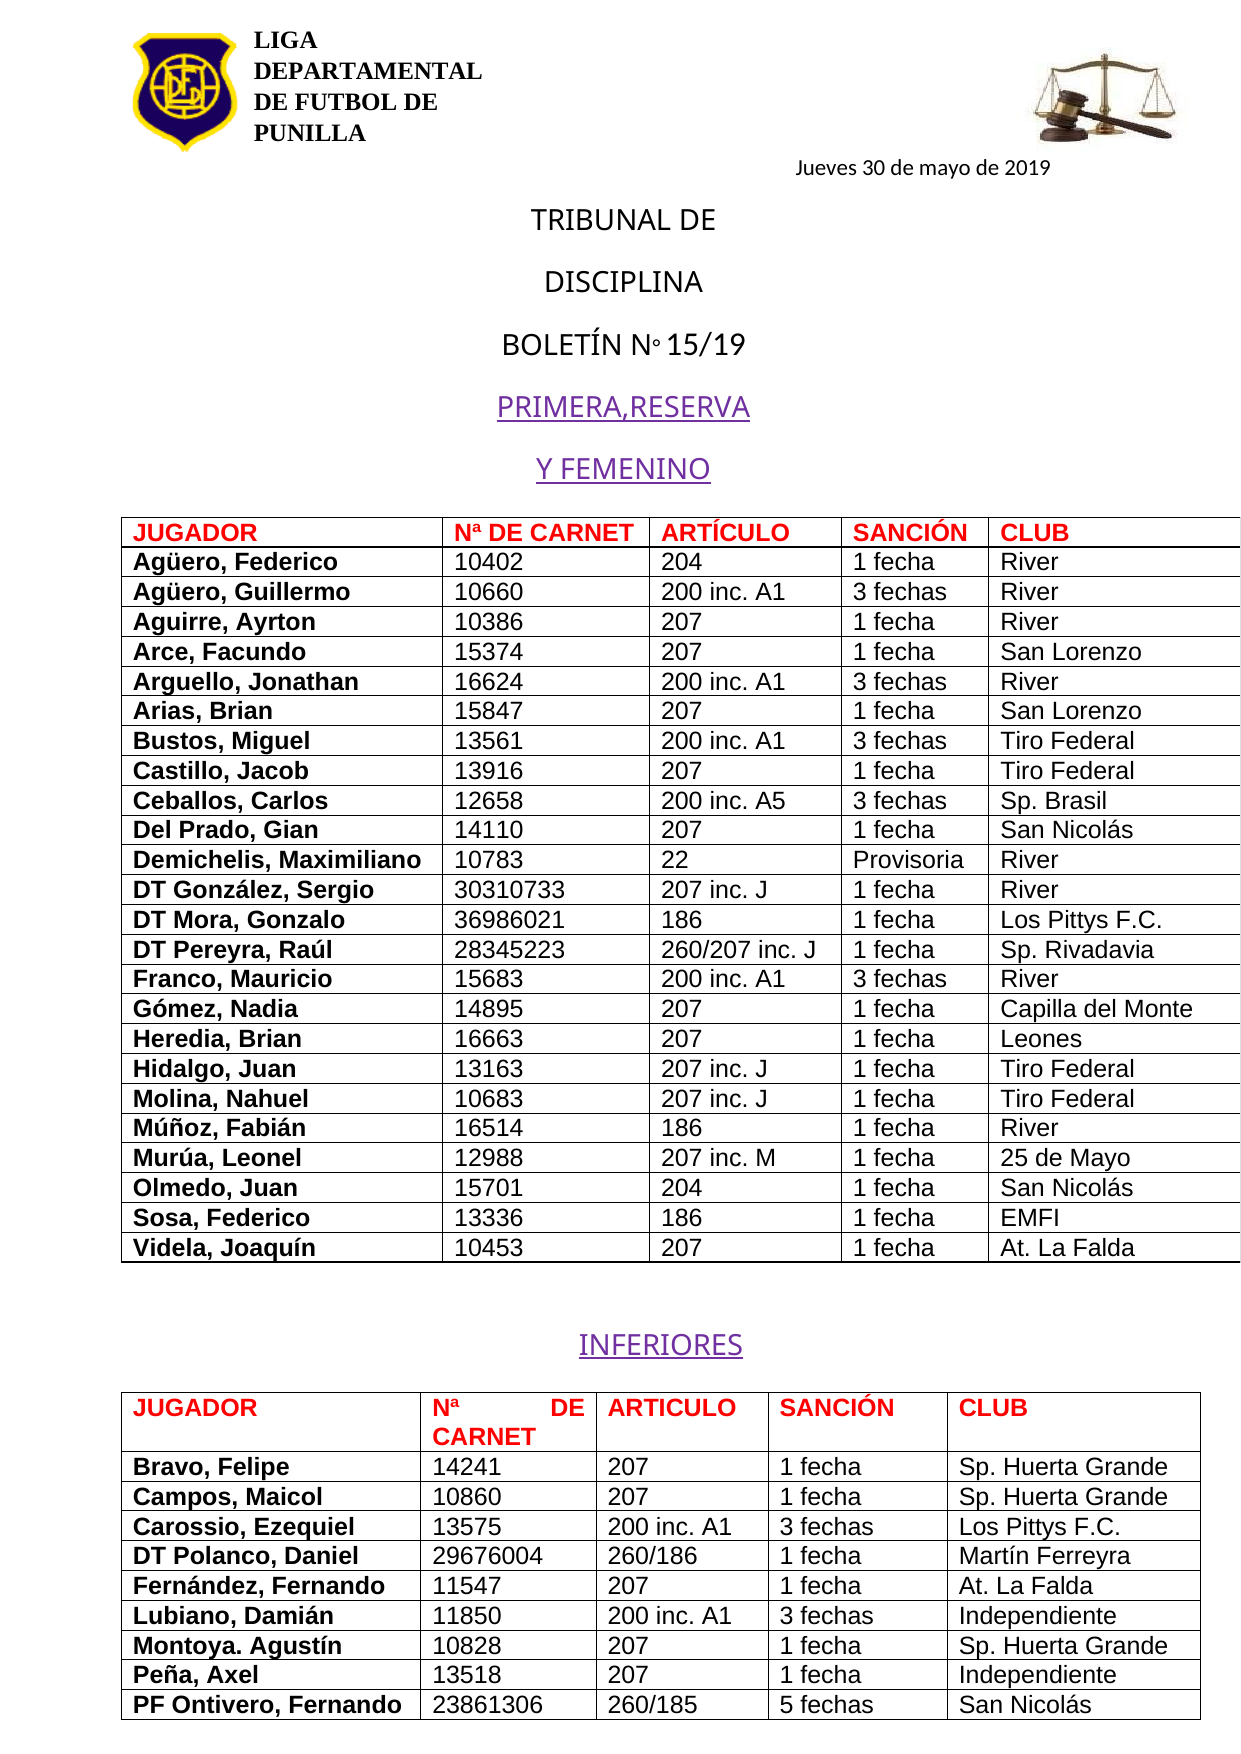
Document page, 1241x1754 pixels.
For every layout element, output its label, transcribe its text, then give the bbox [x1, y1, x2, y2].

table_cell 207 inc. M [650, 1143, 841, 1172]
table_cell 1 fecha [769, 1541, 947, 1570]
table_cell Del Prado, Gian [122, 816, 442, 844]
table_cell Arias, Brian [122, 696, 442, 725]
table_cell 1 fecha [842, 1173, 988, 1202]
table_cell 14895 [443, 994, 649, 1023]
table_cell 10660 [443, 577, 649, 606]
table_cell 3 fechas [842, 577, 988, 606]
table_cell 22 [650, 845, 841, 874]
table_cell 186 [650, 1203, 841, 1232]
table_header CLUB [948, 1393, 1200, 1451]
picture [1015, 47, 1190, 152]
table_header JUGADOR [122, 1393, 420, 1451]
table_cell EMFI [989, 1203, 1240, 1232]
table_cell 1 fecha [842, 1084, 988, 1112]
table_cell 200 inc. A1 [650, 965, 841, 993]
table_cell 14241 [421, 1452, 596, 1481]
table_cell 204 [650, 548, 841, 576]
table_cell 3 fechas [842, 786, 988, 814]
table_cell Sp. Huerta Grande [948, 1631, 1200, 1659]
table_cell Arguello, Jonathan [122, 667, 442, 695]
table_header Nª DE CARNET [421, 1393, 596, 1451]
table_cell 1 fecha [842, 1024, 988, 1053]
table_cell 1 fecha [769, 1660, 947, 1689]
table_cell 15683 [443, 965, 649, 993]
table_cell San Lorenzo [989, 637, 1240, 666]
text Jueves 30 de mayo de 2019 [795, 153, 1201, 181]
table_cell Carossio, Ezequiel [122, 1511, 420, 1540]
table_cell Sosa, Federico [122, 1203, 442, 1232]
table_cell 36986021 [443, 905, 649, 934]
table_cell 207 [650, 607, 841, 636]
table_cell 207 [597, 1571, 768, 1600]
text TRIBUNAL DE DISCIPLINA BOLETÍN N° 15/19 [488, 200, 758, 364]
text PRIMERA,RESERVA Y FEMENINO [488, 387, 758, 488]
table_cell 15374 [443, 637, 649, 666]
table_cell 12988 [443, 1143, 649, 1172]
table_cell 13916 [443, 756, 649, 785]
table_cell 3 fechas [769, 1511, 947, 1540]
table_cell Murúa, Leonel [122, 1143, 442, 1172]
table_cell Campos, Maicol [122, 1482, 420, 1510]
table_cell Montoya. Agustín [122, 1631, 420, 1659]
table_cell River [989, 965, 1240, 993]
table_cell 13336 [443, 1203, 649, 1232]
table_cell 5 fechas [769, 1690, 947, 1719]
table_cell River [989, 1114, 1240, 1142]
table_cell Lubiano, Damián [122, 1601, 420, 1629]
table_cell Sp. Huerta Grande [948, 1452, 1200, 1481]
table_cell 29676004 [421, 1541, 596, 1570]
table_cell 260/185 [597, 1690, 768, 1719]
table_cell 207 [597, 1660, 768, 1689]
table_cell PF Ontivero, Fernando [122, 1690, 420, 1719]
table_cell 1 fecha [842, 696, 988, 725]
table_cell Los Pittys F.C. [948, 1511, 1200, 1540]
table_cell Demichelis, Maximiliano [122, 845, 442, 874]
table_cell Sp. Rivadavia [989, 935, 1240, 963]
table_cell 11850 [421, 1601, 596, 1629]
table_cell 1 fecha [842, 994, 988, 1023]
table_cell 207 [650, 1024, 841, 1053]
table_cell 10683 [443, 1084, 649, 1112]
table_cell Tiro Federal [989, 756, 1240, 785]
table_cell 1 fecha [842, 756, 988, 785]
text INFERIORES [121, 1324, 1201, 1363]
table_header JUGADOR [122, 518, 442, 546]
table_cell Provisoria [842, 845, 988, 874]
table_cell 16514 [443, 1114, 649, 1142]
table_cell 10386 [443, 607, 649, 636]
table_cell River [989, 607, 1240, 636]
table_cell 3 fechas [842, 667, 988, 695]
table_cell 23861306 [421, 1690, 596, 1719]
table_cell Sp. Huerta Grande [948, 1482, 1200, 1510]
table_cell 1 fecha [842, 1143, 988, 1172]
table_cell 207 [597, 1631, 768, 1659]
table_cell 207 [650, 816, 841, 844]
table_cell 3 fechas [842, 965, 988, 993]
table_cell Leones [989, 1024, 1240, 1053]
table_cell 10453 [443, 1233, 649, 1261]
table_cell 11547 [421, 1571, 596, 1600]
table_cell 10860 [421, 1482, 596, 1510]
table_cell 16624 [443, 667, 649, 695]
table_cell DT Mora, Gonzalo [122, 905, 442, 934]
table_cell 207 [650, 696, 841, 725]
table_cell At. La Falda [948, 1571, 1200, 1600]
table_cell 200 inc. A1 [650, 577, 841, 606]
table_cell 1 fecha [769, 1631, 947, 1659]
table_cell Heredia, Brian [122, 1024, 442, 1053]
table_cell Molina, Nahuel [122, 1084, 442, 1112]
table_cell Aguirre, Ayrton [122, 607, 442, 636]
table_cell Tiro Federal [989, 726, 1240, 755]
table_cell Olmedo, Juan [122, 1173, 442, 1202]
table_cell Martín Ferreyra [948, 1541, 1200, 1570]
table_cell 1 fecha [769, 1571, 947, 1600]
table_header CLUB [989, 518, 1240, 546]
table_cell Los Pittys F.C. [989, 905, 1240, 934]
table_cell 200 inc. A1 [597, 1511, 768, 1540]
table_cell Agüero, Guillermo [122, 577, 442, 606]
table_cell 1 fecha [842, 875, 988, 904]
table_cell River [989, 548, 1240, 576]
table_cell Bravo, Felipe [122, 1452, 420, 1481]
table_cell 200 inc. A1 [650, 726, 841, 755]
table_header SANCIÓN [769, 1393, 947, 1451]
table_cell 3 fechas [769, 1601, 947, 1629]
table_cell 13575 [421, 1511, 596, 1540]
table_cell 1 fecha [842, 607, 988, 636]
table_cell Franco, Mauricio [122, 965, 442, 993]
table_cell 1 fecha [842, 905, 988, 934]
table_cell DT González, Sergio [122, 875, 442, 904]
table_cell San Lorenzo [989, 696, 1240, 725]
table_cell 207 inc. J [650, 1054, 841, 1083]
table_cell 260/207 inc. J [650, 935, 841, 963]
table_cell 28345223 [443, 935, 649, 963]
table_cell San Nicolás [948, 1690, 1200, 1719]
table_cell Gómez, Nadia [122, 994, 442, 1023]
table_cell 204 [650, 1173, 841, 1202]
table_cell 3 fechas [842, 726, 988, 755]
table_cell 14110 [443, 816, 649, 844]
table_cell 1 fecha [842, 1054, 988, 1083]
table_cell 200 inc. A1 [597, 1601, 768, 1629]
table_cell 200 inc. A1 [650, 667, 841, 695]
table_cell 207 [650, 756, 841, 785]
table_cell 207 inc. J [650, 875, 841, 904]
table_cell 13163 [443, 1054, 649, 1083]
table_cell 207 [650, 1233, 841, 1261]
table_cell Videla, Joaquín [122, 1233, 442, 1261]
table_cell 1 fecha [842, 1114, 988, 1142]
table_cell Fernández, Fernando [122, 1571, 420, 1600]
table_cell 1 fecha [769, 1482, 947, 1510]
table_cell 1 fecha [842, 548, 988, 576]
table_cell River [989, 875, 1240, 904]
table_cell 260/186 [597, 1541, 768, 1570]
table_cell Peña, Axel [122, 1660, 420, 1689]
table_cell Tiro Federal [989, 1084, 1240, 1112]
table_cell 10828 [421, 1631, 596, 1659]
table_cell 200 inc. A5 [650, 786, 841, 814]
table_cell At. La Falda [989, 1233, 1240, 1261]
table_cell Múñoz, Fabián [122, 1114, 442, 1142]
table_cell Bustos, Miguel [122, 726, 442, 755]
table_cell Hidalgo, Juan [122, 1054, 442, 1083]
table_cell 207 [650, 637, 841, 666]
table_cell Tiro Federal [989, 1054, 1240, 1083]
table_cell 207 [650, 994, 841, 1023]
table_cell 207 [597, 1482, 768, 1510]
table_header Nª DE CARNET [443, 518, 649, 546]
table_cell 186 [650, 1114, 841, 1142]
table_cell 15701 [443, 1173, 649, 1202]
table_cell River [989, 577, 1240, 606]
text LIGA DEPARTAMENTAL DE FUTBOL DE PUNILLA [253, 25, 485, 147]
table_cell 25 de Mayo [989, 1143, 1240, 1172]
table_cell Ceballos, Carlos [122, 786, 442, 814]
picture [132, 33, 238, 152]
table_cell River [989, 667, 1240, 695]
table_cell 10783 [443, 845, 649, 874]
table_cell Castillo, Jacob [122, 756, 442, 785]
table_cell Capilla del Monte [989, 994, 1240, 1023]
table_cell Sp. Brasil [989, 786, 1240, 814]
table_cell River [989, 845, 1240, 874]
table_cell 13561 [443, 726, 649, 755]
table_cell 186 [650, 905, 841, 934]
table_cell 207 [597, 1452, 768, 1481]
table_cell 207 inc. J [650, 1084, 841, 1112]
table_cell 1 fecha [842, 1233, 988, 1261]
table_cell 16663 [443, 1024, 649, 1053]
table_cell Agüero, Federico [122, 548, 442, 576]
table_cell 1 fecha [842, 637, 988, 666]
table_cell 30310733 [443, 875, 649, 904]
table_cell 15847 [443, 696, 649, 725]
table_cell Independiente [948, 1601, 1200, 1629]
table_cell San Nicolás [989, 1173, 1240, 1202]
table_cell San Nicolás [989, 816, 1240, 844]
table_cell 1 fecha [842, 816, 988, 844]
table_cell DT Polanco, Daniel [122, 1541, 420, 1570]
table_header SANCIÓN [842, 518, 988, 546]
table_cell 1 fecha [842, 935, 988, 963]
table_header ARTÍCULO [650, 518, 841, 546]
table_cell Arce, Facundo [122, 637, 442, 666]
table_cell 12658 [443, 786, 649, 814]
table_cell 1 fecha [769, 1452, 947, 1481]
table_cell 10402 [443, 548, 649, 576]
table_header ARTICULO [597, 1393, 768, 1451]
table_cell 1 fecha [842, 1203, 988, 1232]
table_cell 13518 [421, 1660, 596, 1689]
table_cell Independiente [948, 1660, 1200, 1689]
table_cell DT Pereyra, Raúl [122, 935, 442, 963]
